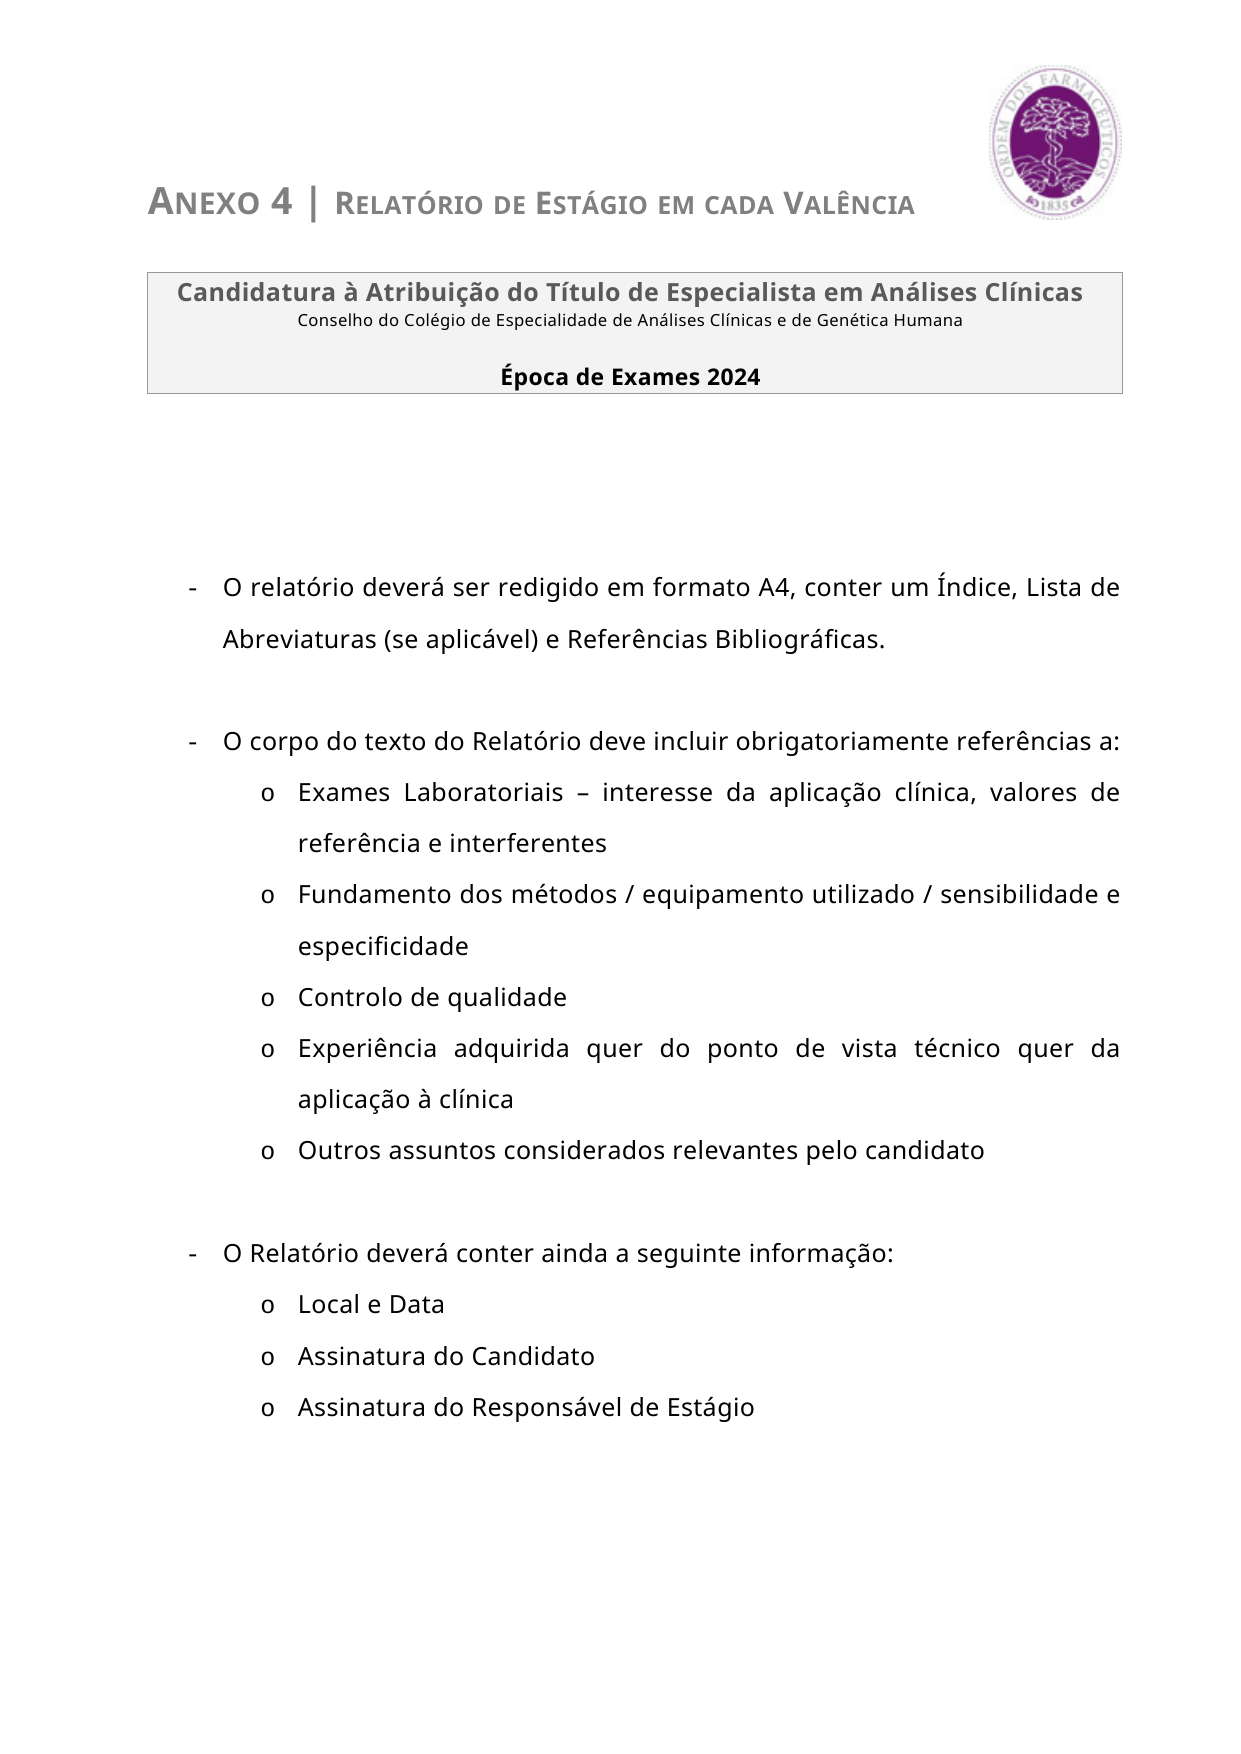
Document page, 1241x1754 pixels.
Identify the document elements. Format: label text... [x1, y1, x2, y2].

list Fundamento dos métodos / equipamento utilizado / sensibilidade e especificidade [260, 877, 1122, 962]
list Experiência adquirida quer do ponto de vista técnico quer da aplicação à clínica [260, 1031, 1122, 1116]
list O corpo do texto do Relatório deve incluir obrigatoriamente referências a: [185, 723, 1122, 758]
list Assinatura do Responsável de Estágio [260, 1389, 1122, 1424]
list Local e Data [260, 1287, 1122, 1321]
picture [988, 65, 1122, 220]
list Assinatura do Candidato [260, 1338, 1122, 1372]
list Outros assuntos considerados relevantes pelo candidato [260, 1133, 1122, 1167]
list O Relatório deverá conter ainda a seguinte informação: [185, 1235, 1122, 1270]
list Exames Laboratoriais – interesse da aplicação clínica, valores de referência e interferentes [260, 775, 1122, 860]
list Controlo de qualidade [260, 979, 1122, 1014]
list O relatório deverá ser redigido em formato A4, conter um Índice, Lista de Abreviaturas (se aplicável) e Referências Bibliográficas. [185, 570, 1122, 655]
